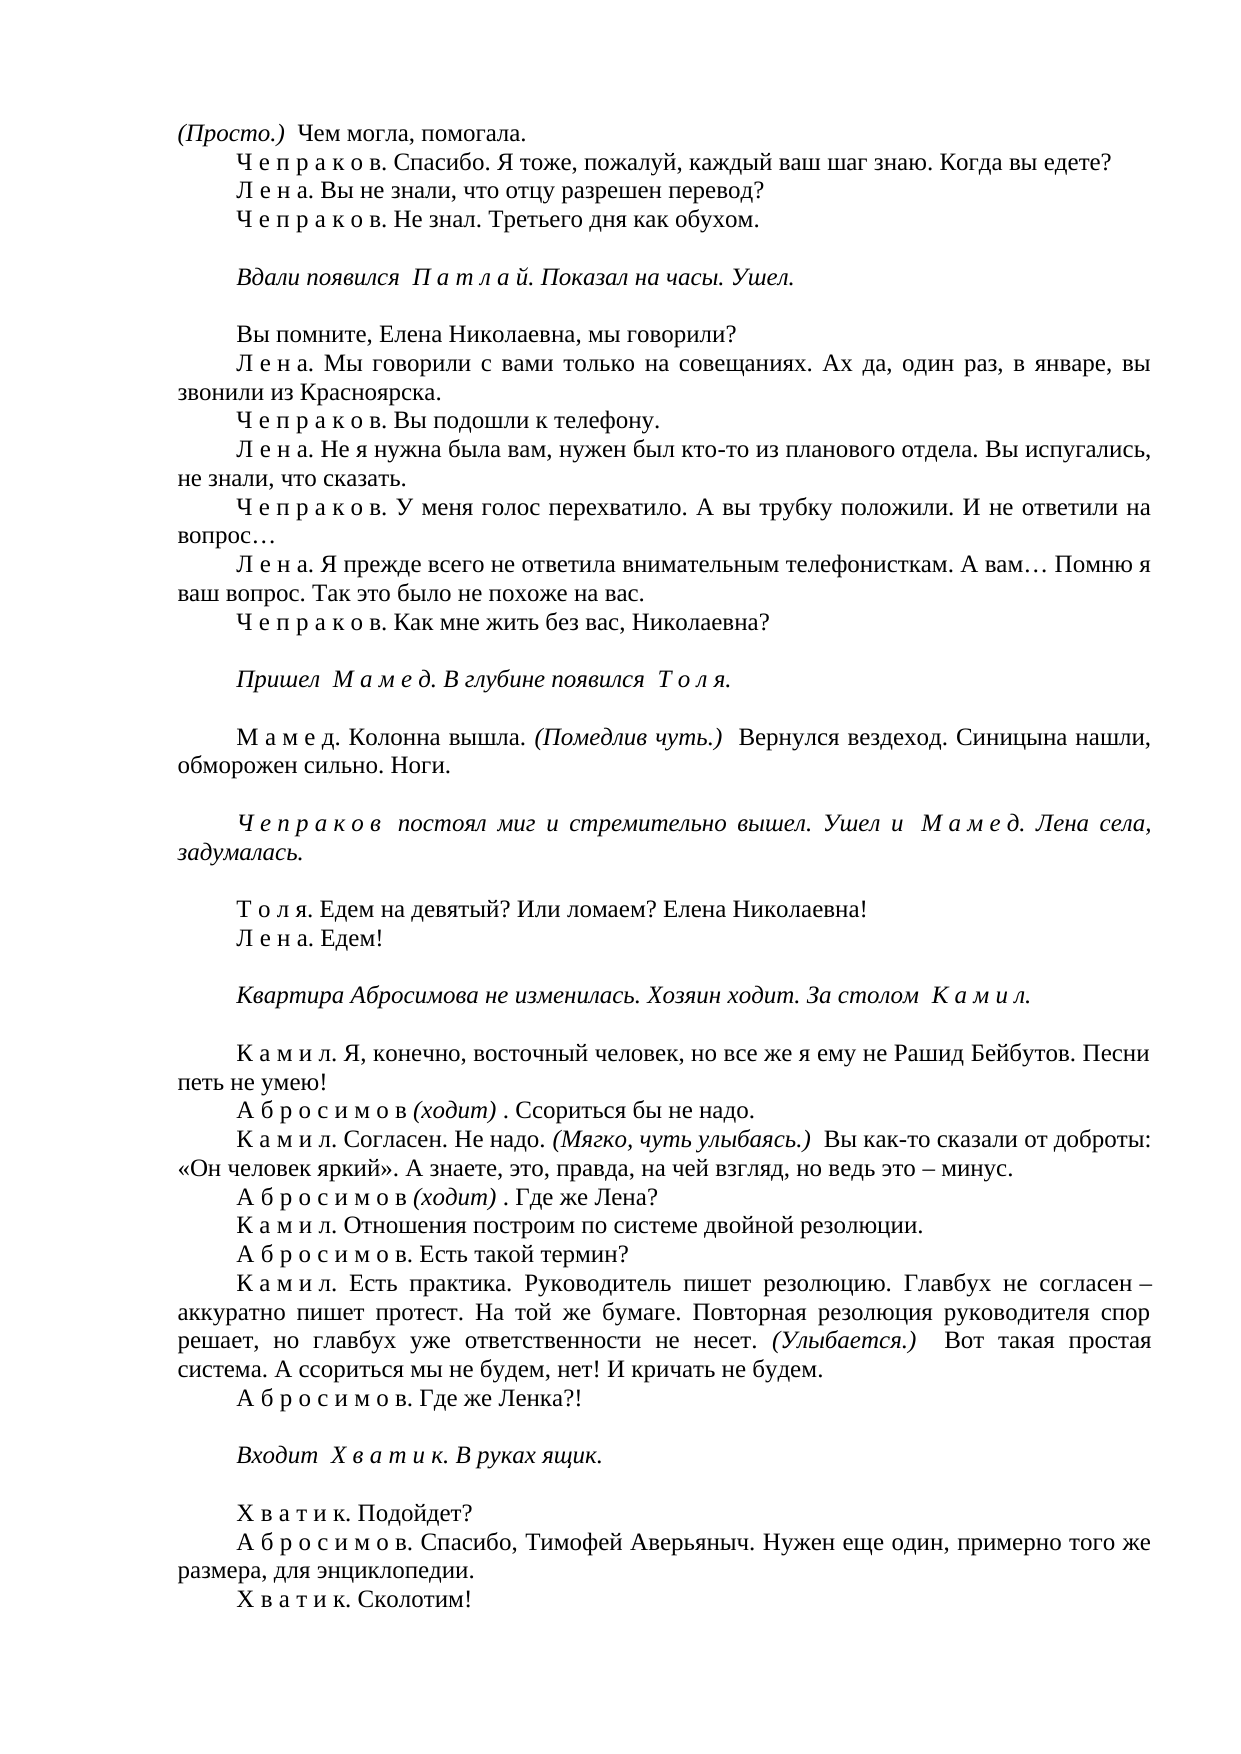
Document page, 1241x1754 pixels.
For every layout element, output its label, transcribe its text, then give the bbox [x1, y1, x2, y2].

text Ч е п р а к о в. Спасибо. Я тоже, пожалуй, каждый ваш шаг знаю. Когда вы едете? [177, 147, 1152, 176]
text Квартира Абросимова не изменилась. Хозяин ходит. За столом К а м и л. [177, 981, 1152, 1009]
text А б р о с и м о в (ходит) . Ссориться бы не надо. [177, 1096, 1152, 1124]
text Л е н а. Я прежде всего не ответила внимательным телефонисткам. А вам… Помню я ваш вопрос. Так это было не похоже на вас. [177, 549, 1152, 607]
text Т о л я. Едем на девятый? Или ломаем? Елена Николаевна! [177, 894, 1152, 923]
text Вы помните, Елена Николаевна, мы говорили? [177, 319, 1152, 348]
text К а м и л. Есть практика. Руководитель пишет резолюцию. Главбух не согласен – аккуратно пишет протест. На той же бумаге. Повторная резолюция руководителя спор решает, но главбух уже ответственности не несет. (Улыбается.) Вот такая простая система. А ссориться мы не будем, нет! И кричать не будем. [177, 1268, 1152, 1383]
text Ч е п р а к о в. Как мне жить без вас, Николаевна? [177, 607, 1152, 636]
text Ч е п р а к о в. Вы подошли к телефону. [177, 406, 1152, 434]
text А б р о с и м о в. Спасибо, Тимофей Аверьяныч. Нужен еще один, примерно того же размера, для энциклопедии. [177, 1527, 1152, 1584]
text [177, 118, 1152, 147]
text К а м и л. Отношения построим по системе двойной резолюции. [177, 1211, 1152, 1239]
text Л е н а. Мы говорили с вами только на совещаниях. Ах да, один раз, в январе, вы звонили из Красноярска. [177, 348, 1152, 406]
text Л е н а. Вы не знали, что отцу разрешен перевод? [177, 176, 1152, 204]
text Входит Х в а т и к. В руках ящик. [177, 1441, 1152, 1469]
text Х в а т и к. Подойдет? [177, 1498, 1152, 1527]
text А б р о с и м о в. Где же Ленка?! [177, 1383, 1152, 1412]
text Вдали появился П а т л а й. Показал на часы. Ушел. [177, 262, 1152, 291]
text А б р о с и м о в (ходит) . Где же Лена? [177, 1182, 1152, 1211]
text Л е н а. Едем! [177, 923, 1152, 952]
text Пришел М а м е д. В глубине появился Т о л я. [177, 664, 1152, 693]
text Ч е п р а к о в. У меня голос перехватило. А вы трубку положили. И не ответили на вопрос… [177, 492, 1152, 549]
text К а м и л. Я, конечно, восточный человек, но все же я ему не Рашид Бейбутов. Песни петь не умею! [177, 1038, 1152, 1096]
text Х в а т и к. Сколотим! [177, 1584, 1152, 1613]
text А б р о с и м о в. Есть такой термин? [177, 1239, 1152, 1268]
text Л е н а. Не я нужна была вам, нужен был кто-то из планового отдела. Вы испугались, не знали, что сказать. [177, 434, 1152, 492]
text К а м и л. Согласен. Не надо. (Мягко, чуть улыбаясь.) Вы как-то сказали от доброты: «Он человек яркий». А знаете, это, правда, на чей взгляд, но ведь это – минус. [177, 1124, 1152, 1182]
text Ч е п р а к о в. Не знал. Третьего дня как обухом. [177, 204, 1152, 233]
text М а м е д. Колонна вышла. (Помедлив чуть.) Вернулся вездеход. Синицына нашли, обморожен сильно. Ноги. [177, 722, 1152, 779]
text Ч е п р а к о в постоял миг и стремительно вышел. Ушел и М а м е д. Лена села, задумалась. [177, 808, 1152, 866]
